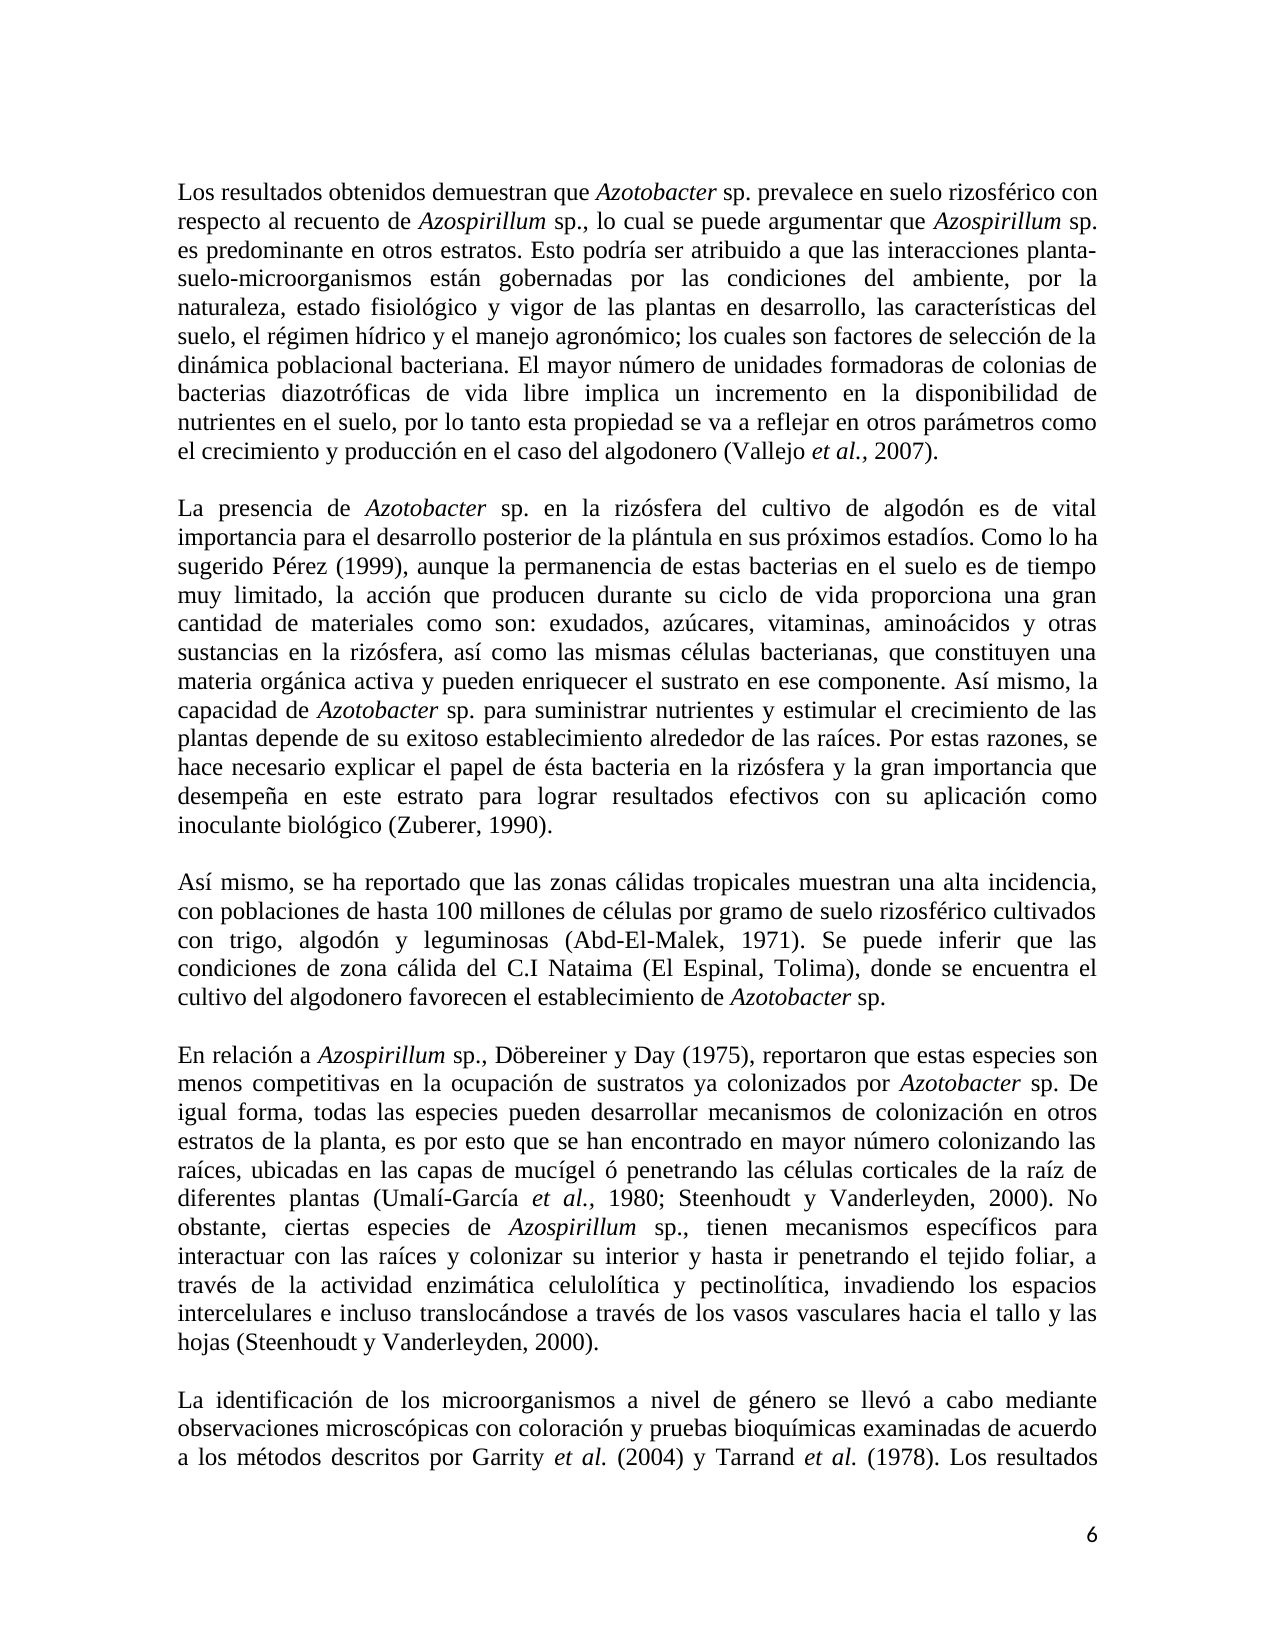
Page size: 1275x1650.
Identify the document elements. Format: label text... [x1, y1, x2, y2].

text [177, 1385, 1098, 1471]
text Los resultados obtenidos demuestran que Azotobacter sp. prevalece en suelo rizosférico con respecto al recuento de Azospirillum sp., lo cual se puede argumentar que Azospirillum sp. es predominante en otros estratos. Esto podría ser atribuido a que las interacciones planta-suelo-microorganismos están gobernadas por las condiciones del ambiente, por la naturaleza, estado fisiológico y vigor de las plantas en desarrollo, las características del suelo, el régimen hídrico y el manejo agronómico; los cuales son factores de selección de la dinámica poblacional bacteriana. El mayor número de unidades formadoras de colonias de bacterias diazotróficas de vida libre implica un incremento en la disponibilidad de nutrientes en el suelo, por lo tanto esta propiedad se va a reflejar en otros parámetros como el crecimiento y producción en el caso del algodonero (Vallejo et al., 2007). [177, 177, 1098, 465]
text En relación a Azospirillum sp., Döbereiner y Day (1975), reportaron que estas especies son menos competitivas en la ocupación de sustratos ya colonizados por Azotobacter sp. De igual forma, todas las especies pueden desarrollar mecanismos de colonización en otros estratos de la planta, es por esto que se han encontrado en mayor número colonizando las raíces, ubicadas en las capas de mucígel ó penetrando las células corticales de la raíz de diferentes plantas (Umalí-García et al., 1980; Steenhoudt y Vanderleyden, 2000). No obstante, ciertas especies de Azospirillum sp., tienen mecanismos específicos para interactuar con las raíces y colonizar su interior y hasta ir penetrando el tejido foliar, a través de la actividad enzimática celulolítica y pectinolítica, invadiendo los espacios intercelulares e incluso translocándose a través de los vasos vasculares hacia el tallo y las hojas (Steenhoudt y Vanderleyden, 2000). [177, 1040, 1098, 1356]
text Así mismo, se ha reportado que las zonas cálidas tropicales muestran una alta incidencia, con poblaciones de hasta 100 millones de células por gramo de suelo rizosférico cultivados con trigo, algodón y leguminosas (Abd-El-Malek, 1971). Se puede inferir que las condiciones de zona cálida del C.I Nataima (El Espinal, Tolima), donde se encuentra el cultivo del algodonero favorecen el establecimiento de Azotobacter sp. [177, 867, 1098, 1011]
text La presencia de Azotobacter sp. en la rizósfera del cultivo de algodón es de vital importancia para el desarrollo posterior de la plántula en sus próximos estadíos. Como lo ha sugerido Pérez (1999), aunque la permanencia de estas bacterias en el suelo es de tiempo muy limitado, la acción que producen durante su ciclo de vida proporciona una gran cantidad de materiales como son: exudados, azúcares, vitaminas, aminoácidos y otras sustancias en la rizósfera, así como las mismas células bacterianas, que constituyen una materia orgánica activa y pueden enriquecer el sustrato en ese componente. Así mismo, la capacidad de Azotobacter sp. para suministrar nutrientes y estimular el crecimiento de las plantas depende de su exitoso establecimiento alrededor de las raíces. Por estas razones, se hace necesario explicar el papel de ésta bacteria en la rizósfera y la gran importancia que desempeña en este estrato para lograr resultados efectivos con su aplicación como inoculante biológico (Zuberer, 1990). [177, 493, 1098, 838]
